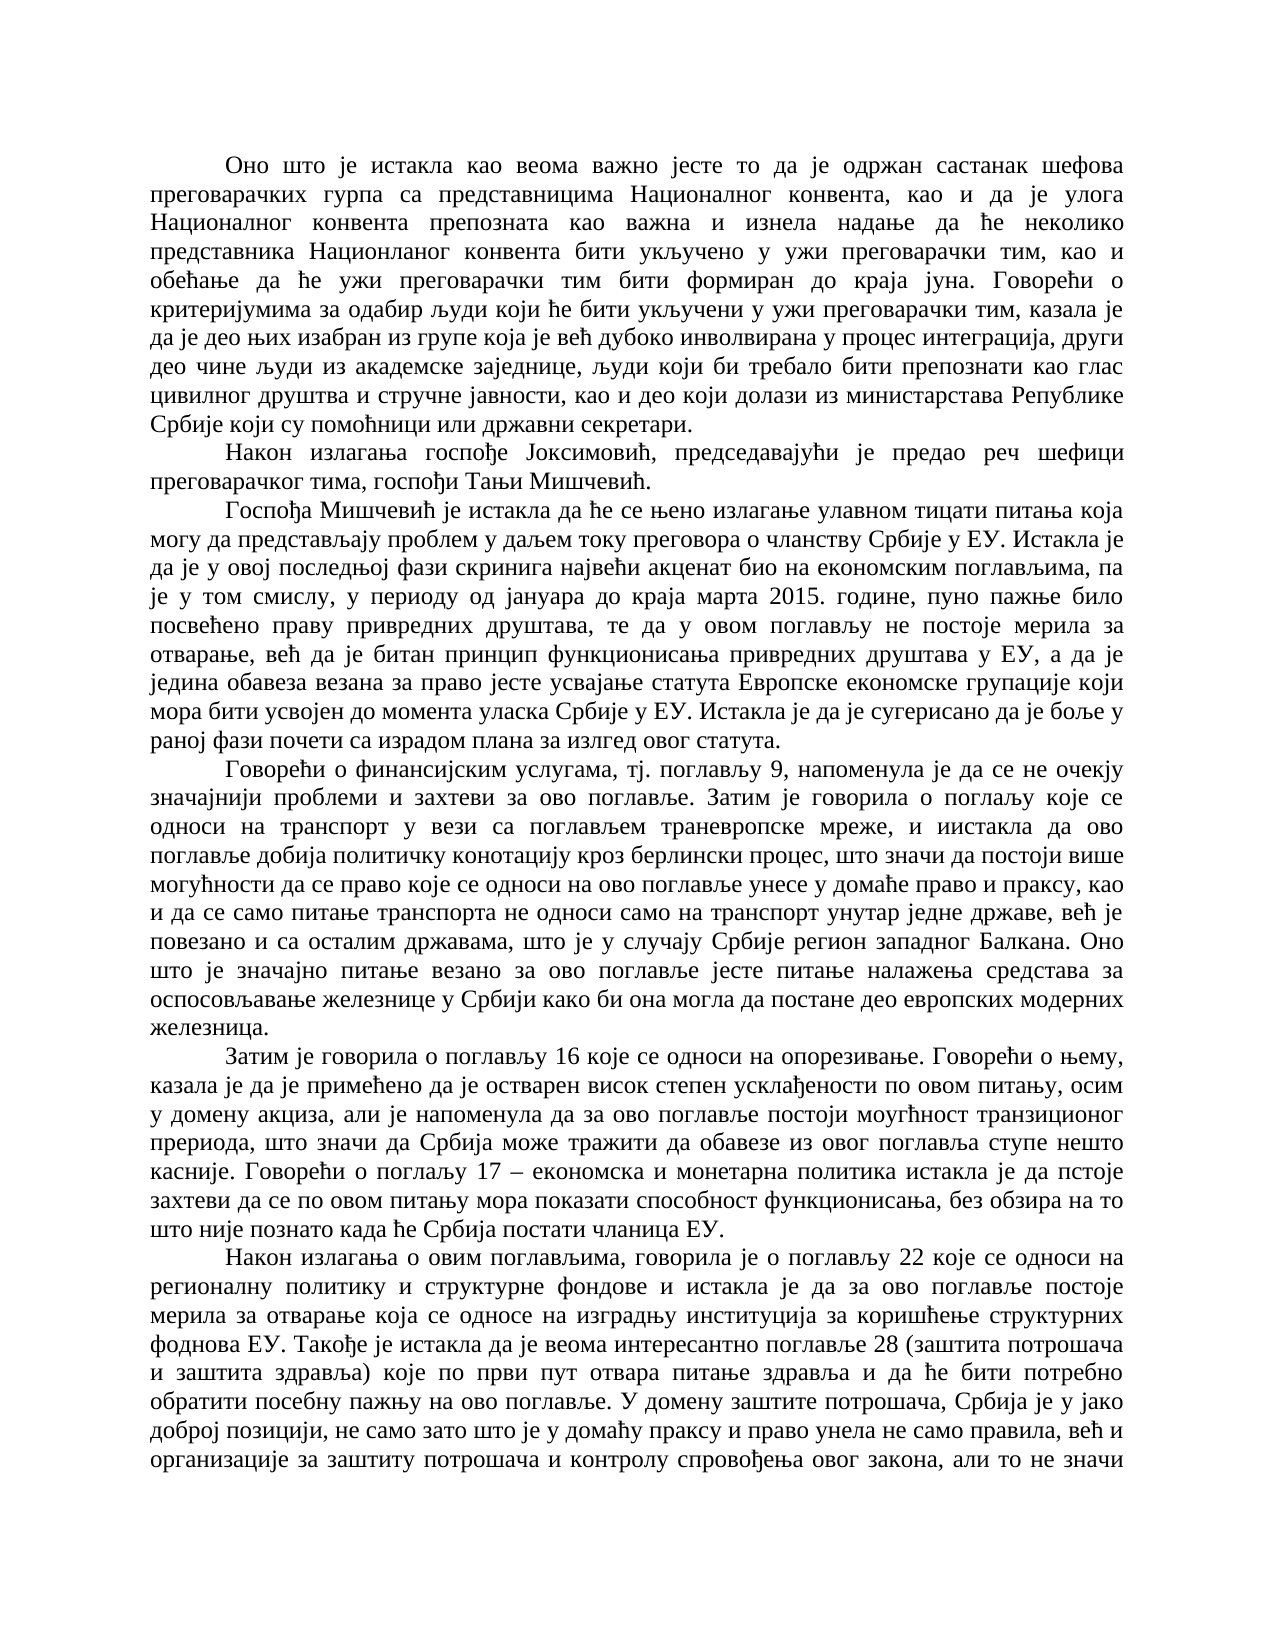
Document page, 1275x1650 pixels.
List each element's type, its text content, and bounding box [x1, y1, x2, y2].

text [150, 1242, 1125, 1472]
text Затим је говорила о поглављу 16 које се односи на опорезивање. Говорећи о њему, казала је да је примећено да је остварен висок степен усклађености по овом питању, осим у домену акциза, али је напоменула да за ово поглавље постоји моугћност транзиционог прериода, што значи да Србија може тражити да обавезе из овог поглавља ступе нешто касније. Говорећи о поглаљу 17 – економска и монетарна политика истакла је да пстоје захтеви да се по овом питању мора показати способност функционисања, без обзира на то што није познато када ће Србија постати чланица ЕУ. [150, 1041, 1125, 1242]
text Госпођа Мишчевић је истакла да ће се њено излагање улавном тицати питања која могу да представљају проблем у даљем току преговора о чланству Србије у ЕУ. Истакла је да је у овој последњој фази скринига највећи акценат био на економским поглављима, па је у том смислу, у периоду од јануара до краја марта 2015. године, пуно пажње било посвећено праву привредних друштава, те да у овом поглављу не постоје мерила за отварање, већ да је битан принцип функционисања привредних друштава у ЕУ, а да је једина обавеза везана за право јесте усвајање статута Европске економске групације који мора бити усвојен до момента уласка Србије у ЕУ. Истакла је да је сугерисано да је боље у раној фази почети са израдом плана за излгед овог статута. [150, 495, 1125, 754]
text Након излагања госпође Јоксимовић, председавајући је предао реч шефици преговарачког тима, госпођи Тањи Мишчевић. [150, 437, 1125, 495]
text Говорећи о финансијским услугама, тј. поглављу 9, напоменула је да се не очекју значајнији проблеми и захтеви за ово поглавље. Затим је говорила о поглаљу које се односи на транспорт у вези са поглављем траневропске мреже, и иистакла да ово поглавље добија политичку конотацију кроз берлински процес, што значи да постоји више могућности да се право које се односи на ово поглавље унесе у домаће право и праксу, као и да се само питање транспорта не односи само на транспорт унутар једне државе, већ је повезано и са осталим државама, што је у случају Србије регион западног Балкана. Оно што је значајно питање везано за ово поглавље јесте питање налажења средстава за оспосовљавање железнице у Србији како би она могла да постане део европских модерних железница. [150, 754, 1125, 1041]
text Оно што је истакла као веома важно јесте то да је одржан састанак шефова преговарачких гурпа са представницима Националног конвента, као и да је улога Националног конвента препозната као важна и изнела надање да ће неколико представника Национланог конвента бити укључено у ужи преговарачки тим, као и обећање да ће ужи преговарачки тим бити формиран до краја јуна. Говорећи о критеријумима за одабир људи који ће бити укључени у ужи преговарачки тим, казала је да је део њих изабран из групе која је већ дубоко инволвирана у процес интеграција, други део чине људи из академске заједнице, људи који би требало бити препознати као глас цивилног друштва и стручне јавности, као и део који долази из министарстава Републике Србије који су помоћници или државни секретари. [150, 150, 1125, 437]
